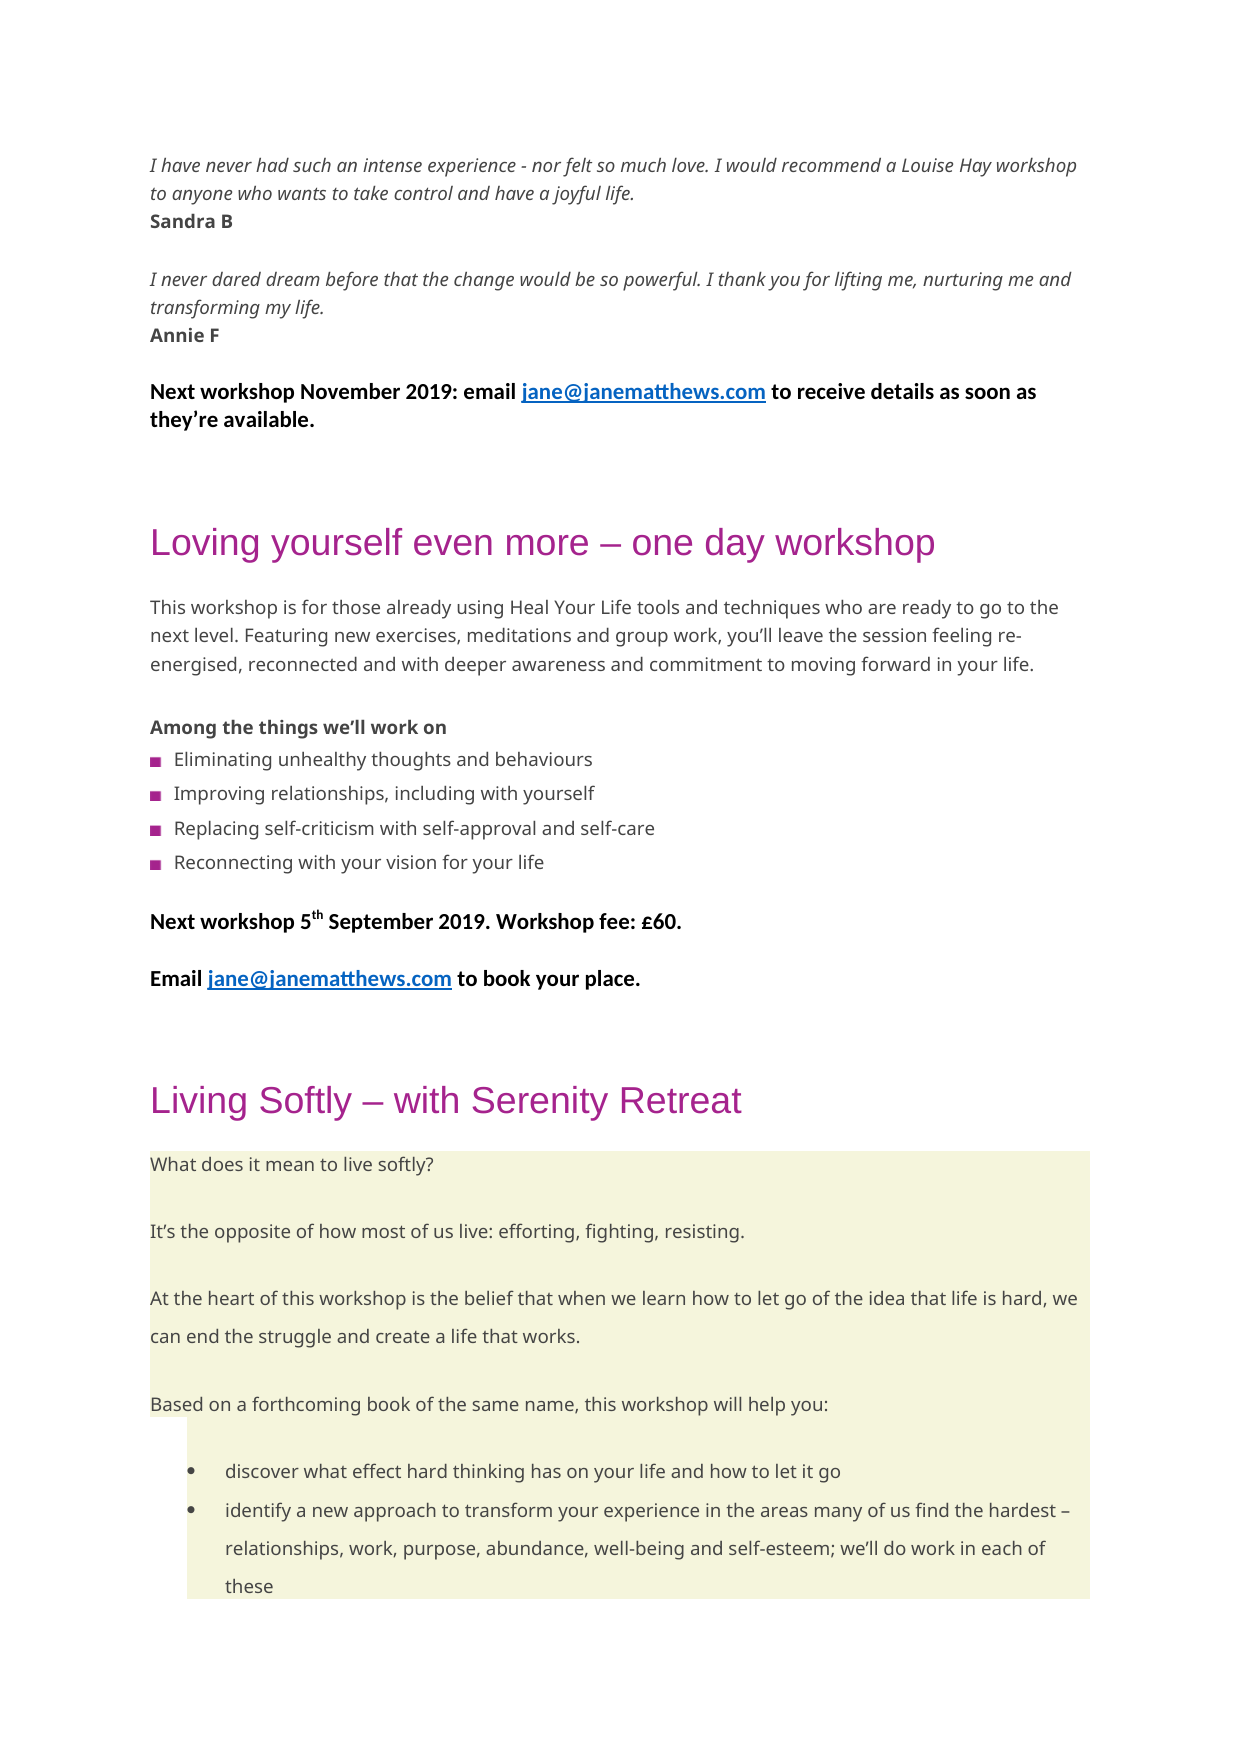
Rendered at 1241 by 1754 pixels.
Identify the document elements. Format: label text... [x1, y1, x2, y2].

text Among the things we’ll work on Eliminating unhealthy thoughts and behaviours Improving relationships, including with yourself Replacing self-criticism with self-approval and self-care Reconnecting with your vision for your life [150, 706, 1090, 877]
text Living Softly – with Serenity Retreat [150, 1078, 1090, 1122]
text This workshop is for those already using Heal Your Life tools and techniques who are ready to go to the next level. Featuring new exercises, meditations and group work, you’ll leave the session feeling re-energised, reconnected and with deeper awareness and commitment to moving forward in your life. [150, 592, 1090, 676]
text I never dared dream before that the change would be so powerful. I thank you for lifting me, nurturing me and transforming my life. Annie F [150, 263, 1090, 348]
text Loving yourself even more – one day workshop [150, 520, 1090, 563]
picture [150, 748, 174, 767]
picture [150, 851, 174, 870]
list discover what effect hard thinking has on your life and how to let it go [187, 1459, 1090, 1484]
text What does it mean to live softly? [150, 1151, 1090, 1176]
text It’s the opposite of how most of us live: efforting, fighting, resisting. [150, 1218, 1090, 1244]
text Based on a forthcoming book of the same name, this workshop will help you: [150, 1391, 1090, 1417]
text At the heart of this workshop is the belief that when we learn how to let go of the idea that life is hard, we can end the struggle and create a life that works. [150, 1286, 1090, 1349]
picture [150, 817, 174, 836]
text Email jane@janematthews.com to book your place. [150, 964, 1090, 992]
text Next workshop 5th September 2019. Workshop fee: £60. [150, 907, 1090, 935]
text Next workshop November 2019: email jane@janematthews.com to receive details as soon as they’re available. [150, 377, 1090, 433]
picture [150, 782, 174, 801]
list identify a new approach to transform your experience in the areas many of us find the hardest – relationships, work, purpose, abundance, well-being and self-esteem; we’ll do work in each of these [187, 1497, 1090, 1599]
text I have never had such an intense experience - nor felt so much love. I would recommend a Louise Hay workshop to anyone who wants to take control and have a joyful life. Sandra B [150, 150, 1090, 234]
